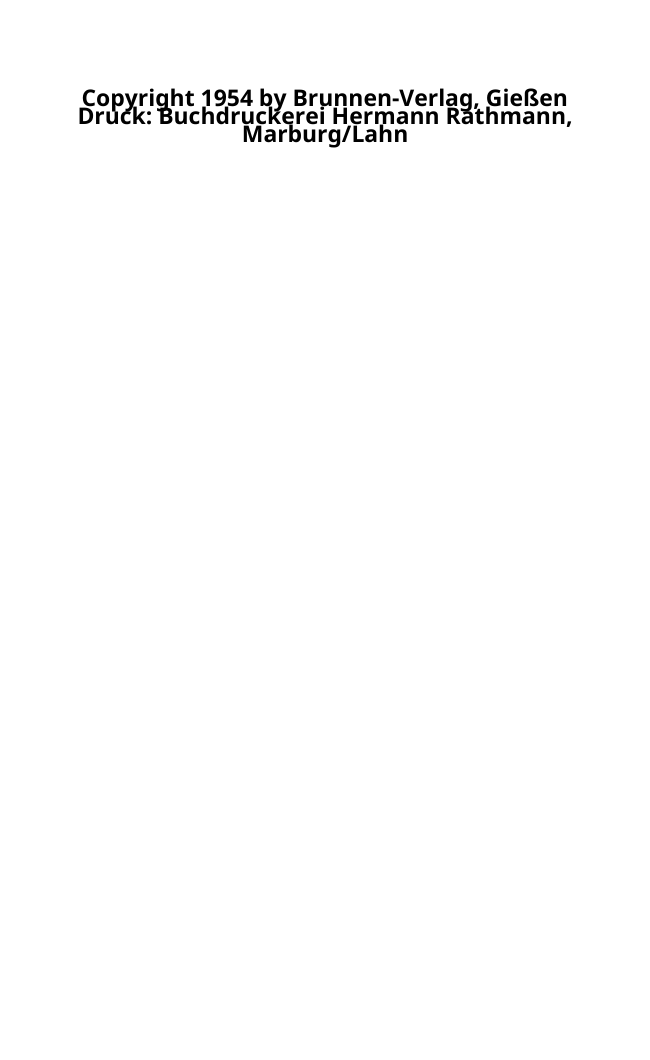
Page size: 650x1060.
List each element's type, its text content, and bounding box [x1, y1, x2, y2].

text Copyright 1954 by Brunnen-Verlag, Gießen Druck: Buchdruckerei Hermann Rathmann, Marburg/Lahn [57, 92, 593, 146]
